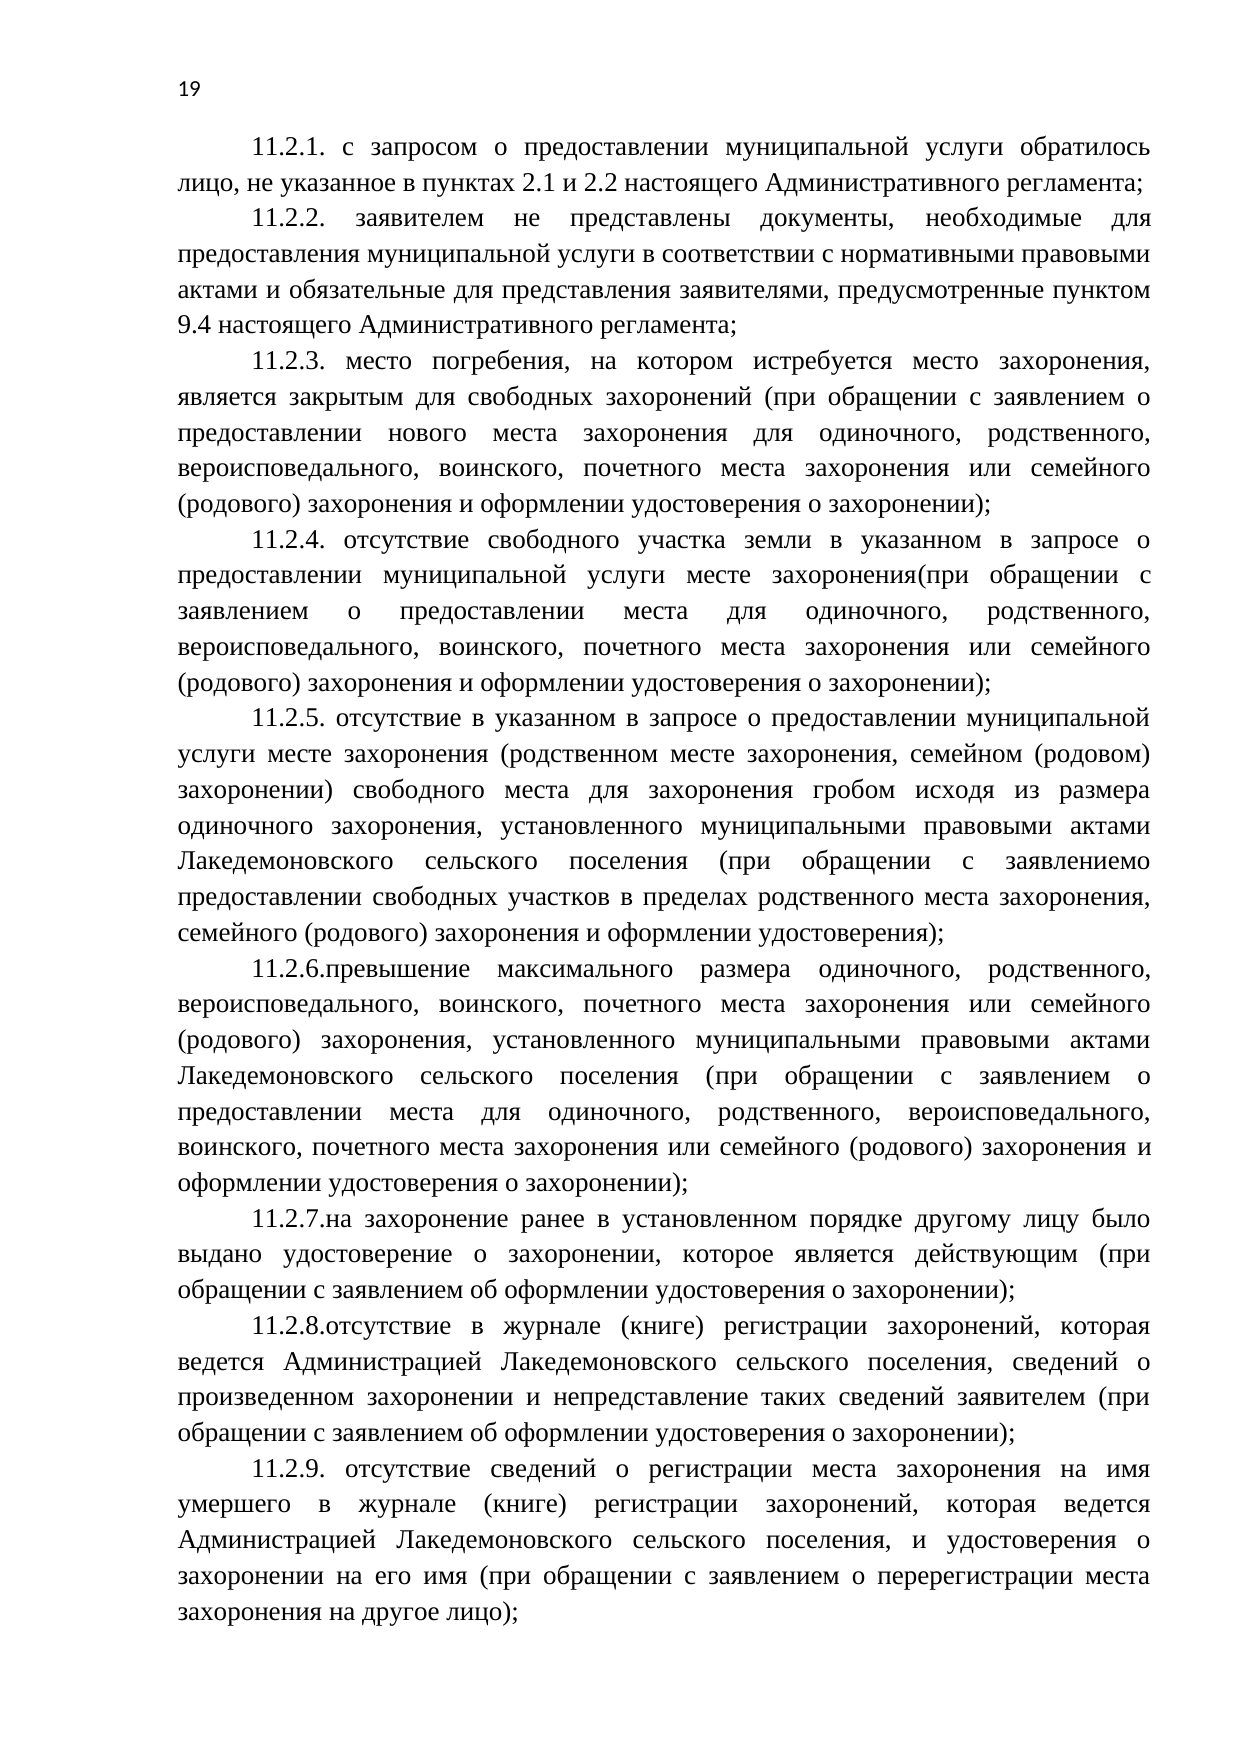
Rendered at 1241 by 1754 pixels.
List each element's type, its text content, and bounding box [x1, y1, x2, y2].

text 11.2.5. отсутствие в указанном в запросе о предоставлении муниципальной услуги месте захоронения (родственном месте захоронения, семейном (родовом) захоронении) свободного места для захоронения гробом исходя из размера одиночного захоронения, установленного муниципальными правовыми актами Лакедемоновского сельского поселения (при обращении с заявлениемо предоставлении свободных участков в пределах родственного места захоронения, семейного (родового) захоронения и оформлении удостоверения); [177, 702, 1152, 947]
text 11.2.8.отсутствие в журнале (книге) регистрации захоронений, которая ведется Администрацией Лакедемоновского сельского поселения, сведений о произведенном захоронении и непредставление таких сведений заявителем (при обращении с заявлением об оформлении удостоверения о захоронении); [177, 1309, 1152, 1447]
text 11.2.3. место погребения, на котором истребуется место захоронения, является закрытым для свободных захоронений (при обращении с заявлением о предоставлении нового места захоронения для одиночного, родственного, вероисповедального, воинского, почетного места захоронения или семейного (родового) захоронения и оформлении удостоверения о захоронении); [177, 344, 1152, 518]
text 11.2.6.превышение максимального размера одиночного, родственного, вероисповедального, воинского, почетного места захоронения или семейного (родового) захоронения, установленного муниципальными правовыми актами Лакедемоновского сельского поселения (при обращении с заявлением о предоставлении места для одиночного, родственного, вероисповедального, воинского, почетного места захоронения или семейного (родового) захоронения и оформлении удостоверения о захоронении); [177, 952, 1152, 1197]
text 11.2.7.на захоронение ранее в установленном порядке другому лицу было выдано удостоверение о захоронении, которое является действующим (при обращении с заявлением об оформлении удостоверения о захоронении); [177, 1202, 1152, 1304]
text 11.2.9. отсутствие сведений о регистрации места захоронения на имя умершего в журнале (книге) регистрации захоронений, которая ведется Администрацией Лакедемоновского сельского поселения, и удостоверения о захоронении на его имя (при обращении с заявлением о перерегистрации места захоронения на другое лицо); [177, 1452, 1152, 1626]
text 11.2.2. заявителем не представлены документы, необходимые для предоставления муниципальной услуги в соответствии с нормативными правовыми актами и обязательные для представления заявителями, предусмотренные пунктом 9.4 настоящего Административного регламента; [177, 201, 1152, 340]
text 11.2.4. отсутствие свободного участка земли в указанном в запросе о предоставлении муниципальной услуги месте захоронения(при обращении с заявлением о предоставлении места для одиночного, родственного, вероисповедального, воинского, почетного места захоронения или семейного (родового) захоронения и оформлении удостоверения о захоронении); [177, 523, 1152, 697]
text 11.2.1. с запросом о предоставлении муниципальной услуги обратилось лицо, не указанное в пунктах 2.1 и 2.2 настоящего Административного регламента; [177, 130, 1152, 197]
